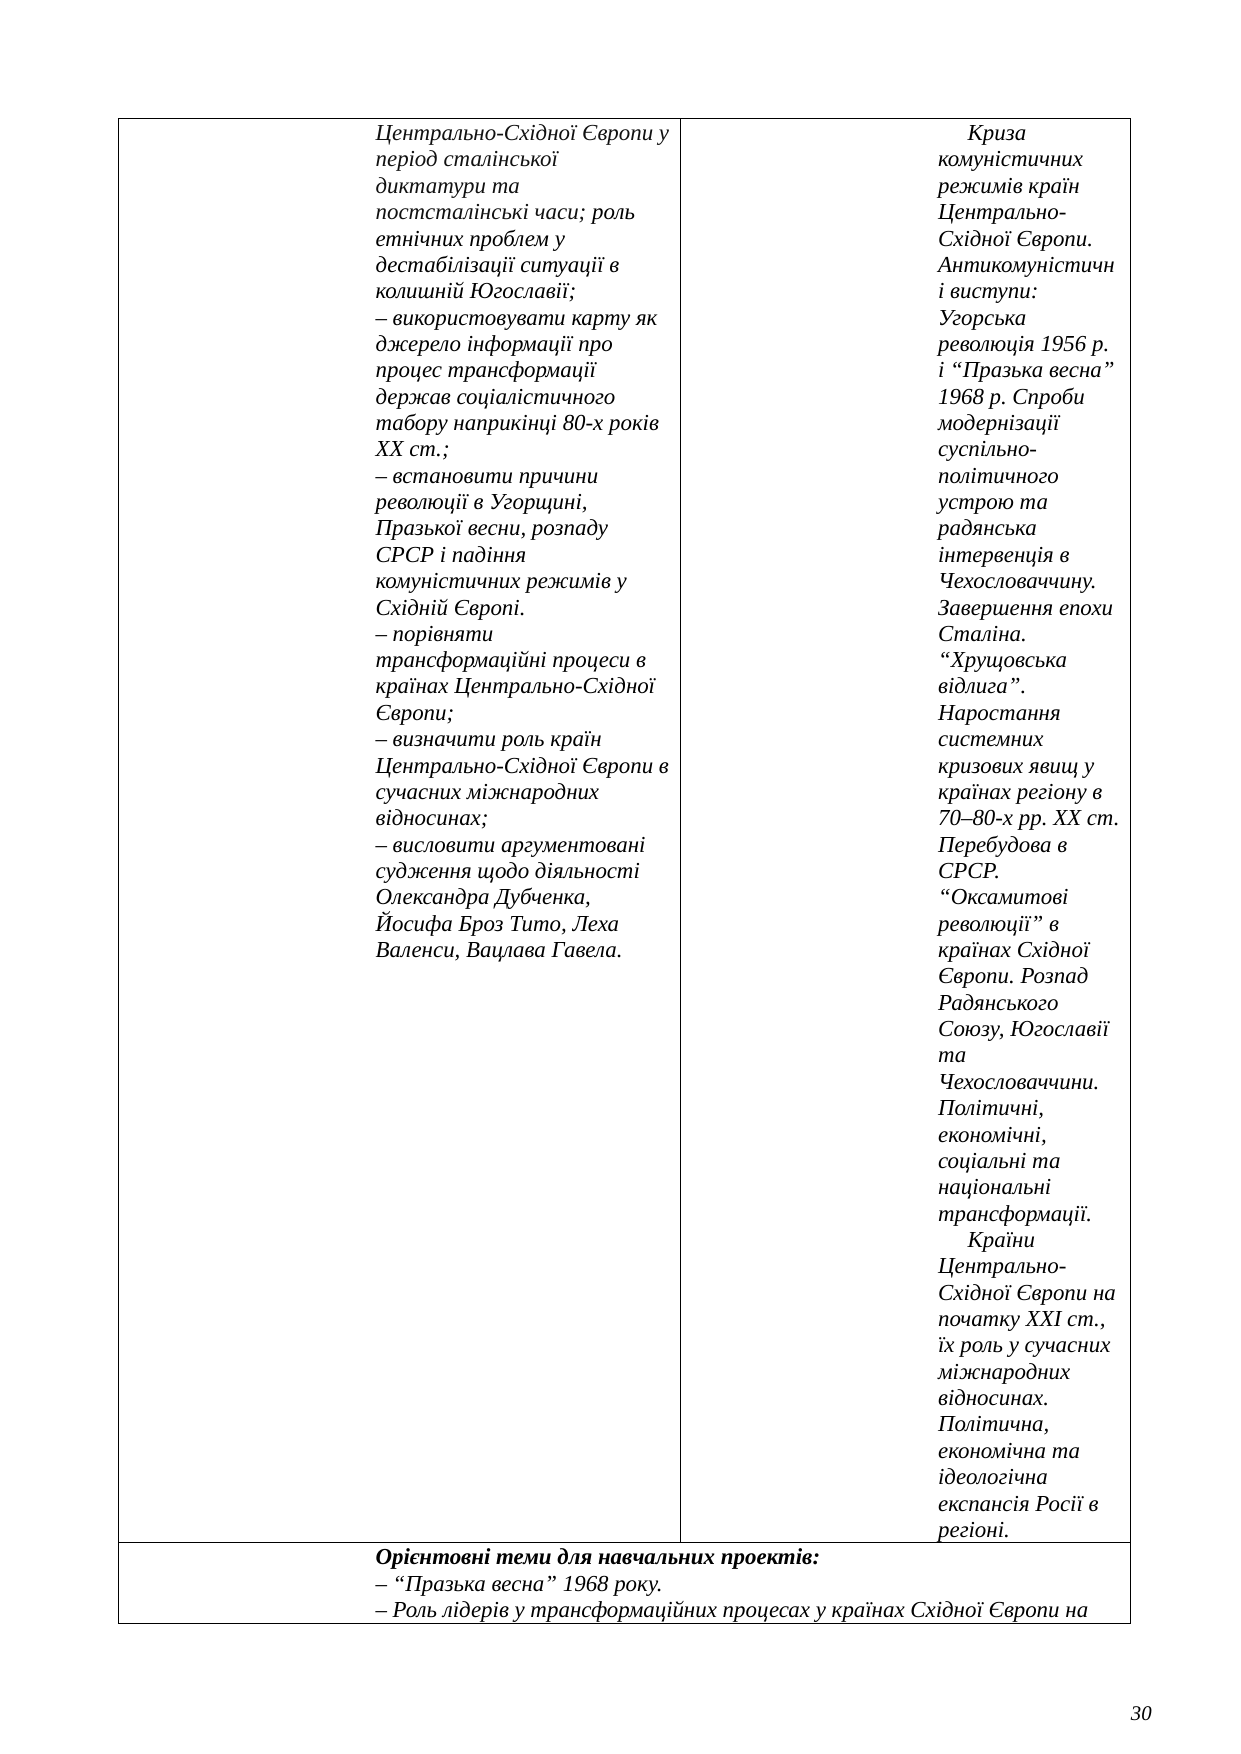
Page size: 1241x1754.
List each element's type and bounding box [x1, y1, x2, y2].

table_cell [681, 119, 1130, 1542]
table_cell [119, 1543, 1130, 1622]
table_cell [119, 119, 680, 1542]
